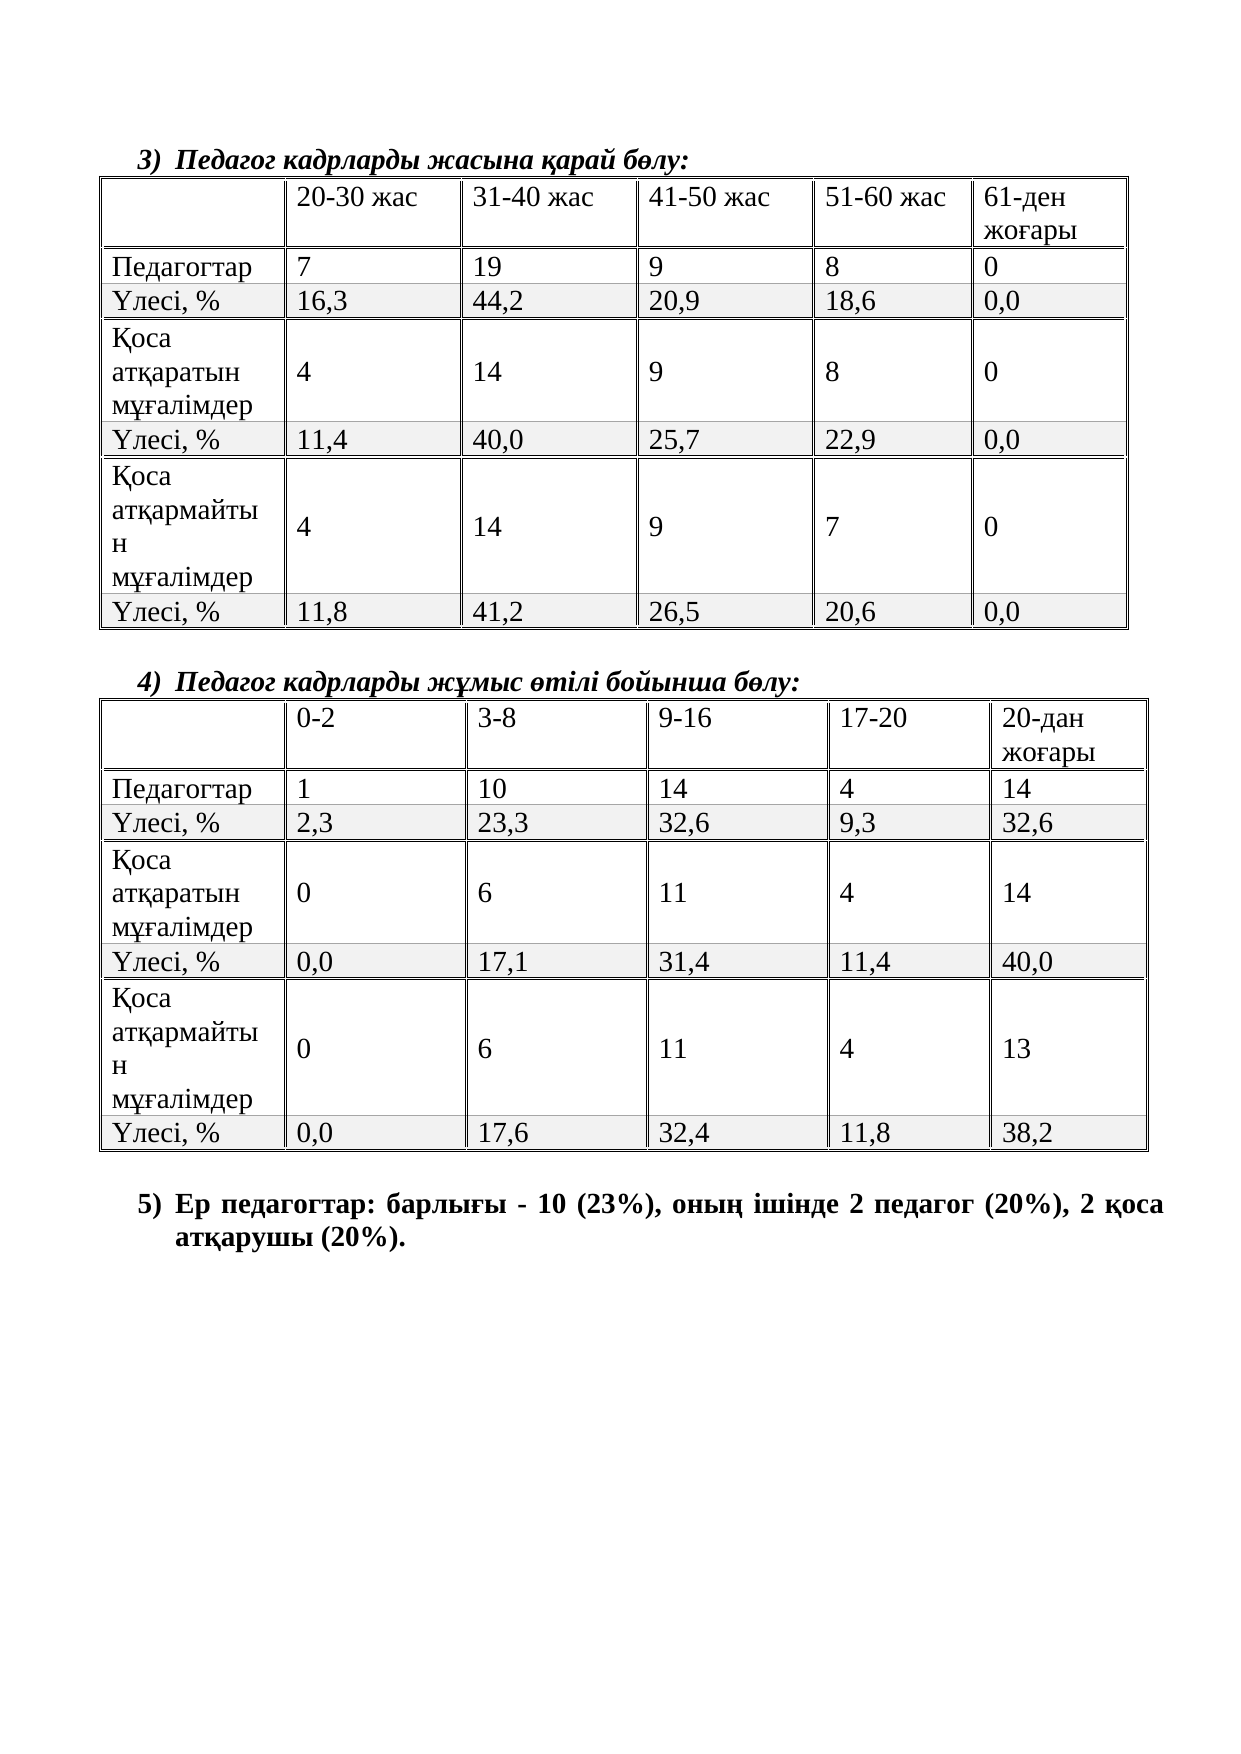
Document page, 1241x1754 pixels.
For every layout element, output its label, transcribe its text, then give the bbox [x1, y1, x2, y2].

table_cell 16,3 [287, 284, 460, 317]
table_cell 7 [287, 249, 460, 282]
table_cell 9 [639, 320, 812, 421]
table_cell 4 [830, 771, 989, 804]
table_cell 19 [463, 249, 636, 282]
table_cell 14 [463, 320, 636, 421]
table_cell Үлесі, % [102, 422, 284, 455]
table_cell 0 [972, 317, 1127, 421]
table_cell 7 [815, 459, 971, 593]
table_cell 44,2 [463, 284, 636, 317]
table_cell 0,0 [974, 422, 1126, 455]
table_cell Қоса атқармайтын мұғалімдер [100, 977, 285, 1114]
table_header [102, 179, 285, 246]
table_cell Қоса атқармайтын мұғалімдер [100, 455, 285, 593]
table_cell 14 [992, 768, 1146, 804]
table_cell 8 [815, 249, 971, 282]
table_header 9-16 [647, 701, 828, 768]
table_header 31-40 жас [461, 179, 637, 246]
table_cell 2,3 [287, 805, 465, 839]
table_cell 9 [639, 249, 812, 282]
table_cell 6 [468, 980, 646, 1114]
table_header 20-дан жоғары [991, 701, 1146, 768]
table_cell 0 [974, 246, 1126, 282]
table_cell 9 [639, 459, 812, 593]
table_cell 11 [649, 842, 827, 943]
table_cell 17,1 [468, 944, 646, 977]
table_cell 11,4 [830, 944, 989, 977]
table_header 0-2 [285, 701, 466, 768]
table_cell 0,0 [972, 594, 1126, 627]
table_cell 38,2 [991, 1116, 1146, 1149]
table_cell Қоса атқаратын мұғалімдер [100, 839, 285, 943]
table_cell 13 [991, 977, 1148, 1114]
table_cell 11,8 [828, 1116, 991, 1149]
table_cell 32,6 [649, 805, 827, 839]
table_cell 11,8 [285, 594, 461, 627]
table_cell 32,4 [647, 1116, 828, 1149]
table_cell Үлесі, % [102, 284, 284, 317]
table_cell 0 [287, 842, 465, 943]
table_cell 10 [468, 771, 646, 804]
table_cell Үлесі, % [102, 1116, 285, 1149]
list Педагог кадрларды жасына қарай бөлу: [137, 142, 1165, 176]
table_cell 20,9 [639, 284, 812, 317]
table_cell 0 [972, 455, 1127, 593]
table_cell 23,3 [468, 805, 646, 839]
table_cell 11,4 [287, 422, 460, 455]
table_header [102, 701, 285, 768]
table_cell Қоса атқаратын мұғалімдер [100, 317, 285, 421]
table_cell 40,0 [463, 422, 636, 455]
table_cell Педагогтар [102, 768, 284, 804]
table_cell 0,0 [285, 1116, 466, 1149]
table_cell 4 [830, 980, 989, 1114]
table_cell 20,6 [814, 594, 972, 627]
table_cell Үлесі, % [102, 944, 284, 977]
table_cell 26,5 [638, 594, 813, 627]
table_cell 14 [991, 839, 1148, 943]
table_cell 32,6 [992, 805, 1146, 839]
table_cell 18,6 [815, 284, 971, 317]
table_cell 8 [815, 320, 971, 421]
table_cell 0 [287, 980, 465, 1114]
table_cell 4 [830, 842, 989, 943]
table_cell 25,7 [639, 422, 812, 455]
table_cell 0,0 [287, 944, 465, 977]
table_cell Үлесі, % [102, 594, 285, 627]
table_cell 40,0 [992, 944, 1146, 977]
table_cell 4 [287, 459, 460, 593]
table_header 3-8 [466, 701, 647, 768]
table_cell 14 [649, 771, 827, 804]
table_cell 0,0 [974, 284, 1126, 317]
table_cell 31,4 [649, 944, 827, 977]
table_header 51-60 жас [814, 179, 972, 246]
table_cell 4 [287, 320, 460, 421]
list Ер педагогтар: барлығы - 10 (23%), оның ішінде 2 педагог (20%), 2 қоса атқарушы (20%). [137, 1186, 1165, 1253]
table_cell 6 [468, 842, 646, 943]
table_header 17-20 [828, 699, 991, 768]
table_cell Педагогтар [102, 246, 284, 282]
table_header 41-50 жас [638, 179, 813, 246]
table_cell 17,6 [466, 1116, 647, 1149]
table_cell 1 [287, 771, 465, 804]
table_header 20-30 жас [285, 179, 461, 246]
table_cell 9,3 [830, 805, 989, 839]
list Педагог кадрларды жұмыс өтілі бойынша бөлу: [137, 664, 1165, 697]
table_cell Үлесі, % [102, 805, 284, 839]
table_header 61-ден жоғары [972, 179, 1126, 246]
table_cell 41,2 [461, 594, 637, 627]
table_cell 22,9 [815, 422, 971, 455]
table_cell 14 [463, 459, 636, 593]
table_cell 11 [649, 980, 827, 1114]
